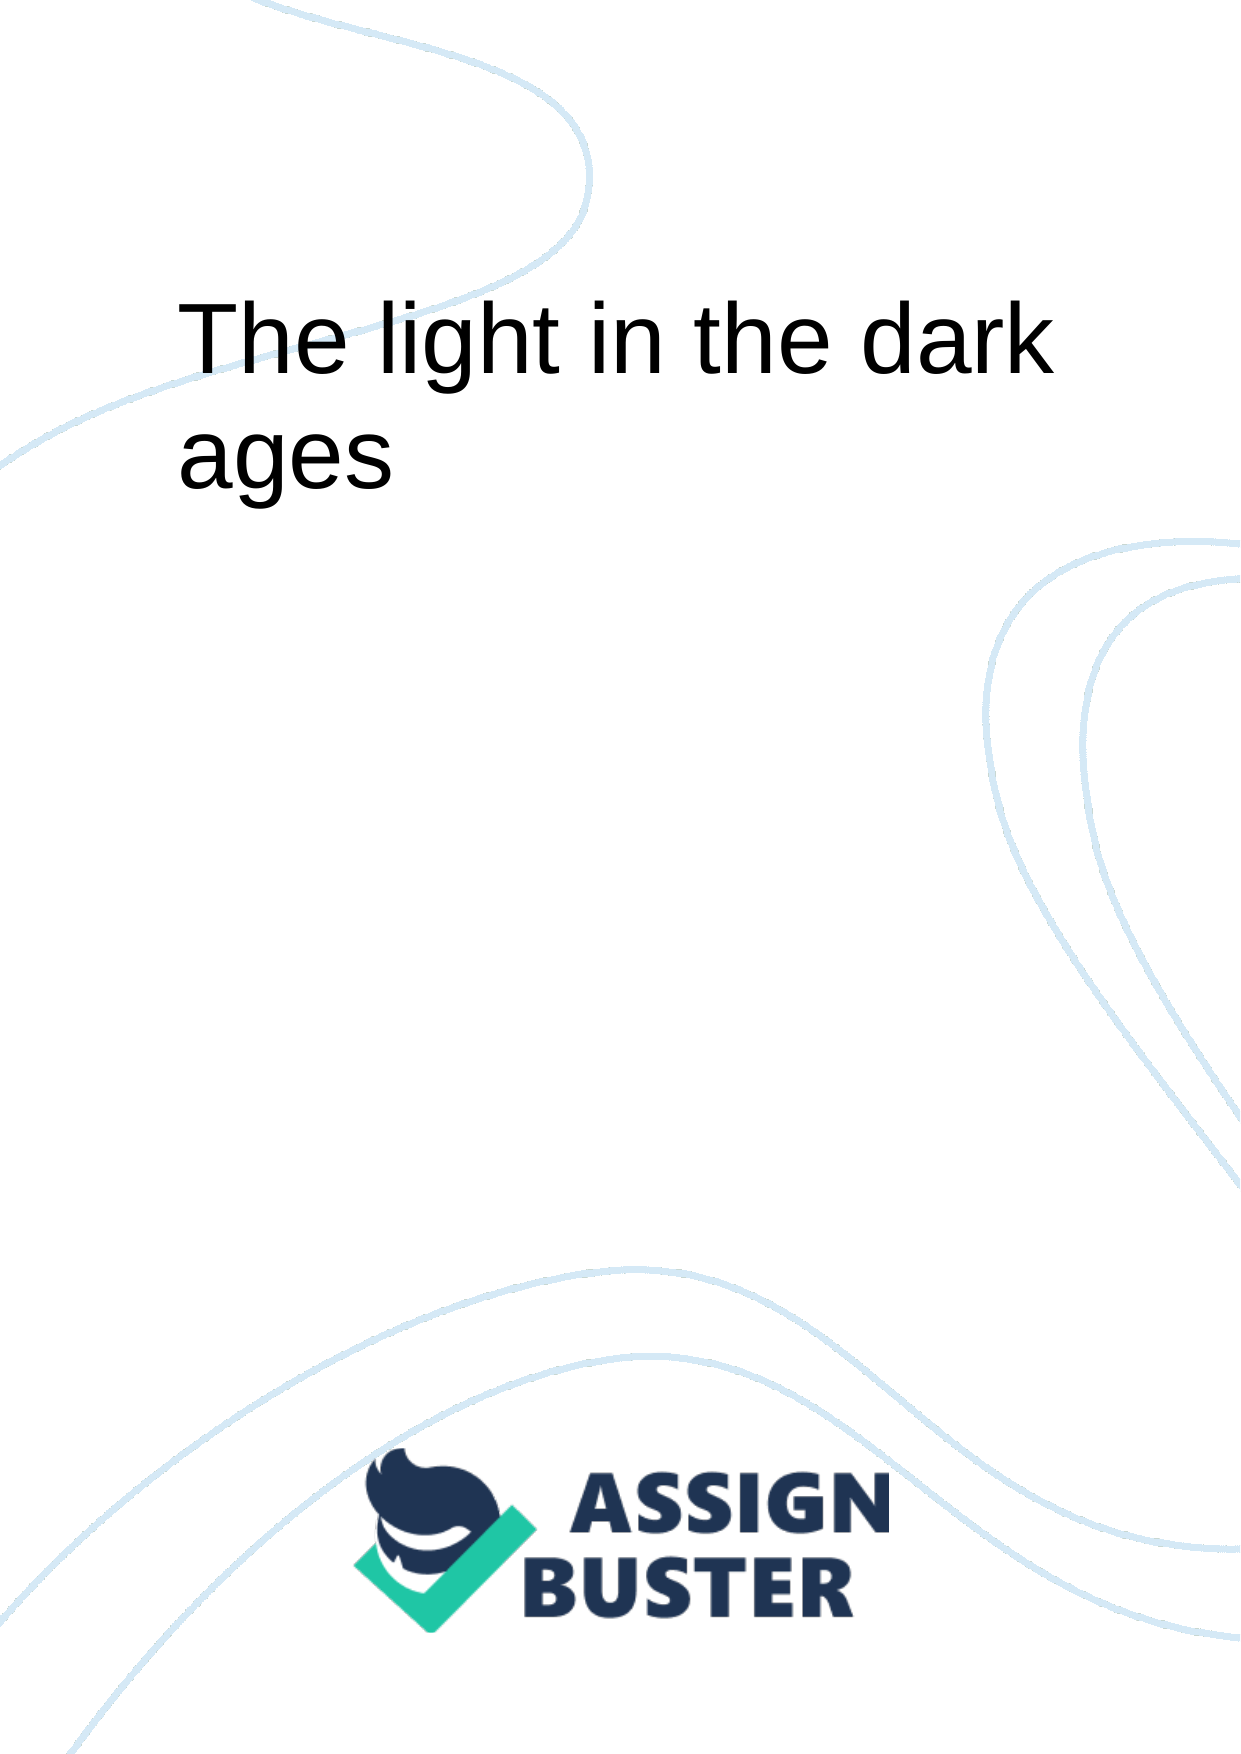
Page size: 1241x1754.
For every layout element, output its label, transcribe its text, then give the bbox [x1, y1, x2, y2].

picture [0, 0, 1241, 1754]
subtitle The light in the dark ages [177, 279, 1152, 509]
